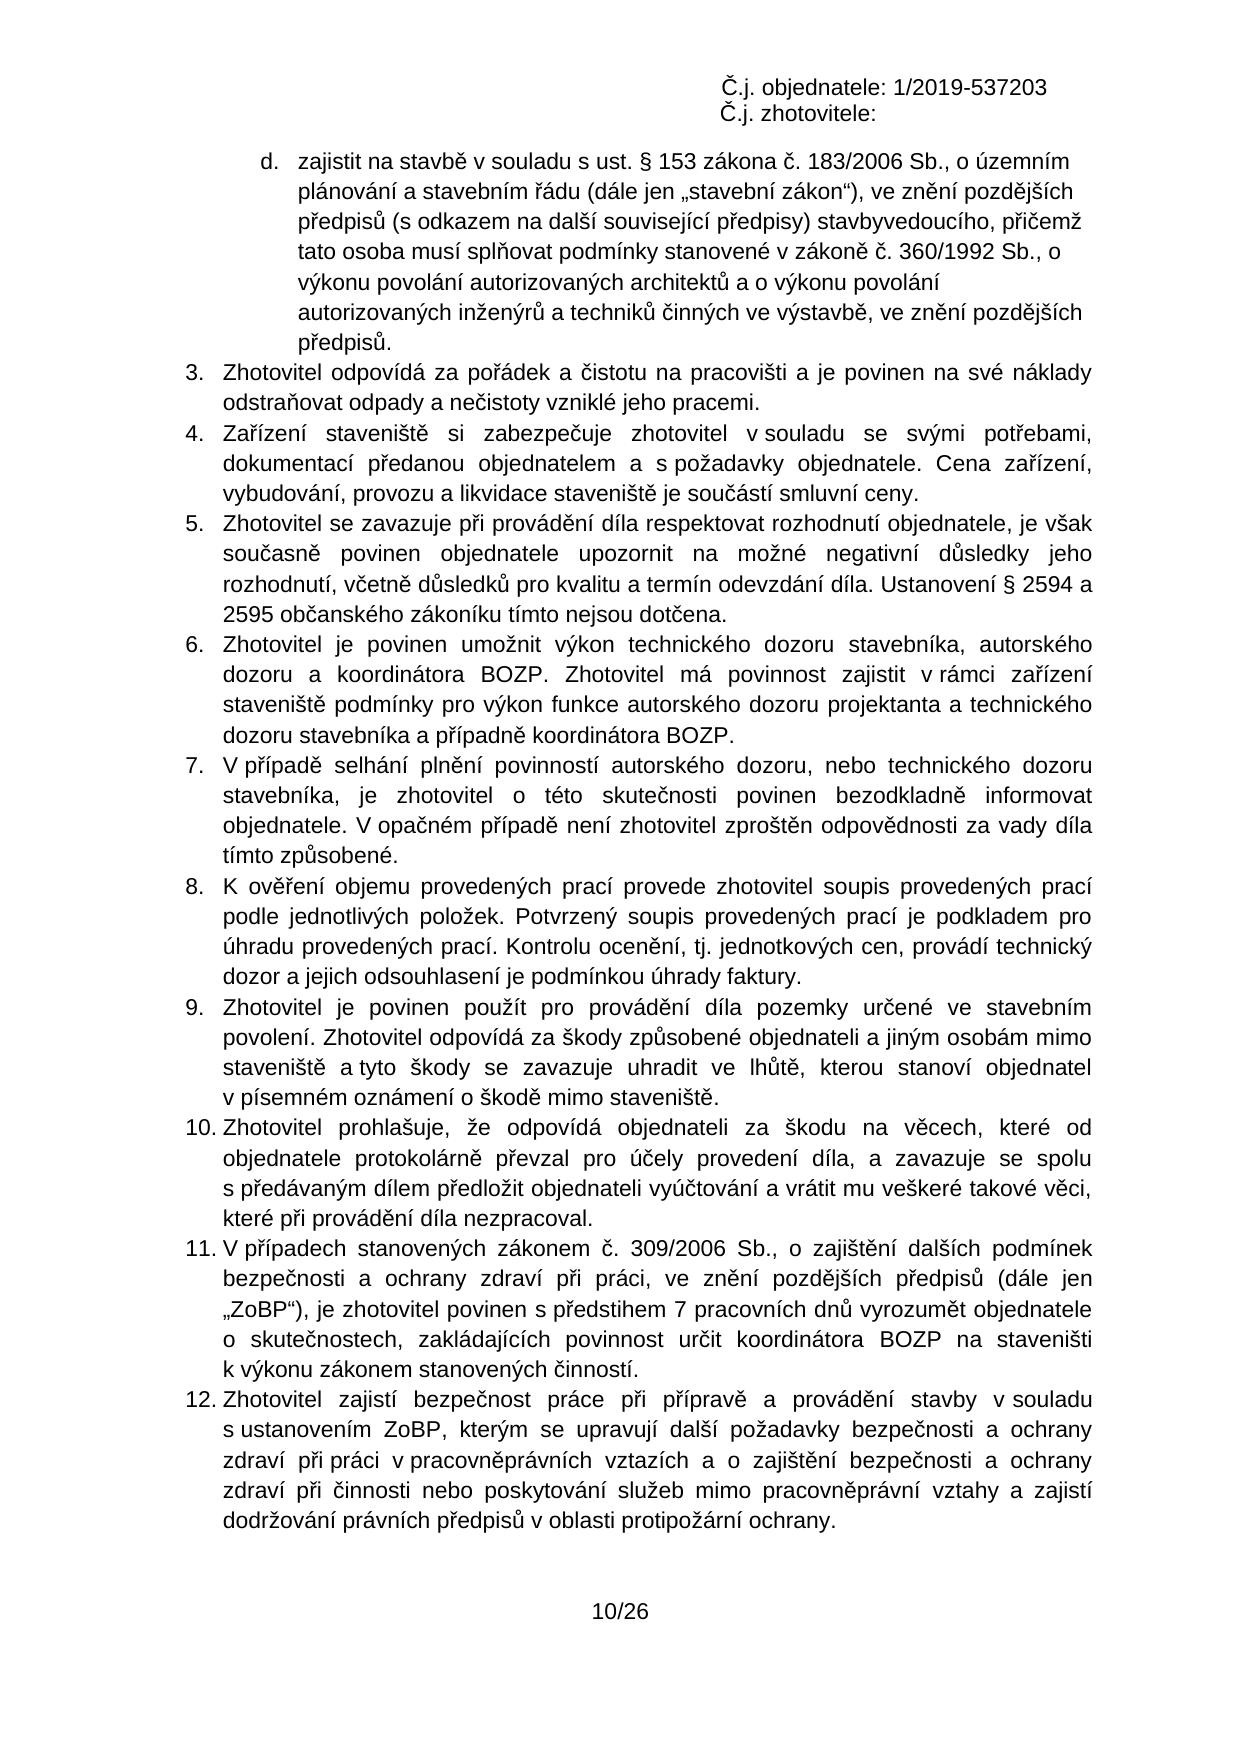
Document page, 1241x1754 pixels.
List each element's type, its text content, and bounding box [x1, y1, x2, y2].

list Zhotovitel je povinen použít pro provádění díla pozemky určené ve stavebním povolení. Zhotovitel odpovídá za škody způsobené objednateli a jiným osobám mimo staveniště a tyto škody se zavazuje uhradit ve lhůtě, kterou stanoví objednatel v písemném oznámení o škodě mimo staveniště. [185, 993, 1093, 1110]
list zajistit na stavbě v souladu s ust. § 153 zákona č. 183/2006 Sb., o územním plánování a stavebním řádu (dále jen „stavební zákon“), ve znění pozdějších předpisů (s odkazem na další související předpisy) stavbyvedoucího, přičemž tato osoba musí splňovat podmínky stanovené v zákoně č. 360/1992 Sb., o výkonu povolání autorizovaných architektů a o výkonu povolání autorizovaných inženýrů a techniků činných ve výstavbě, ve znění pozdějších předpisů. [260, 148, 1093, 355]
list V případech stanovených zákonem č. 309/2006 Sb., o zajištění dalších podmínek bezpečnosti a ochrany zdraví při práci, ve znění pozdějších předpisů (dále jen „ZoBP“), je zhotovitel povinen s předstihem 7 pracovních dnů vyrozumět objednatele o skutečnostech, zakládajících povinnost určit koordinátora BOZP na staveništi k výkonu zákonem stanovených činností. [185, 1235, 1093, 1382]
list Zhotovitel prohlašuje, že odpovídá objednateli za škodu na věcech, které od objednatele protokolárně převzal pro účely provedení díla, a zavazuje se spolu s předávaným dílem předložit objednateli vyúčtování a vrátit mu veškeré takové věci, které při provádění díla nezpracoval. [185, 1114, 1093, 1231]
list V případě selhání plnění povinností autorského dozoru, nebo technického dozoru stavebníka, je zhotovitel o této skutečnosti povinen bezodkladně informovat objednatele. V opačném případě není zhotovitel zproštěn odpovědnosti za vady díla tímto způsobené. [185, 752, 1093, 869]
list Zhotovitel je povinen umožnit výkon technického dozoru stavebníka, autorského dozoru a koordinátora BOZP. Zhotovitel má povinnost zajistit v rámci zařízení staveniště podmínky pro výkon funkce autorského dozoru projektanta a technického dozoru stavebníka a případně koordinátora BOZP. [185, 631, 1093, 748]
list Zhotovitel zajistí bezpečnost práce při přípravě a provádění stavby v souladu s ustanovením ZoBP, kterým se upravují další požadavky bezpečnosti a ochrany zdraví při práci v pracovněprávních vztazích a o zajištění bezpečnosti a ochrany zdraví při činnosti nebo poskytování služeb mimo pracovněprávní vztahy a zajistí dodržování právních předpisů v oblasti protipožární ochrany. [185, 1386, 1093, 1533]
list K ověření objemu provedených prací provede zhotovitel soupis provedených prací podle jednotlivých položek. Potvrzený soupis provedených prací je podkladem pro úhradu provedených prací. Kontrolu ocenění, tj. jednotkových cen, provádí technický dozor a jejich odsouhlasení je podmínkou úhrady faktury. [185, 873, 1093, 989]
list Zhotovitel se zavazuje při provádění díla respektovat rozhodnutí objednatele, je však současně povinen objednatele upozornit na možné negativní důsledky jeho rozhodnutí, včetně důsledků pro kvalitu a termín odevzdání díla. Ustanovení § 2594 a 2595 občanského zákoníku tímto nejsou dotčena. [185, 510, 1093, 627]
list Zhotovitel odpovídá za pořádek a čistotu na pracovišti a je povinen na své náklady odstraňovat odpady a nečistoty vzniklé jeho pracemi. [185, 359, 1093, 416]
list Zařízení staveniště si zabezpečuje zhotovitel v souladu se svými potřebami, dokumentací předanou objednatelem a s požadavky objednatele. Cena zařízení, vybudování, provozu a likvidace staveniště je součástí smluvní ceny. [185, 419, 1093, 506]
